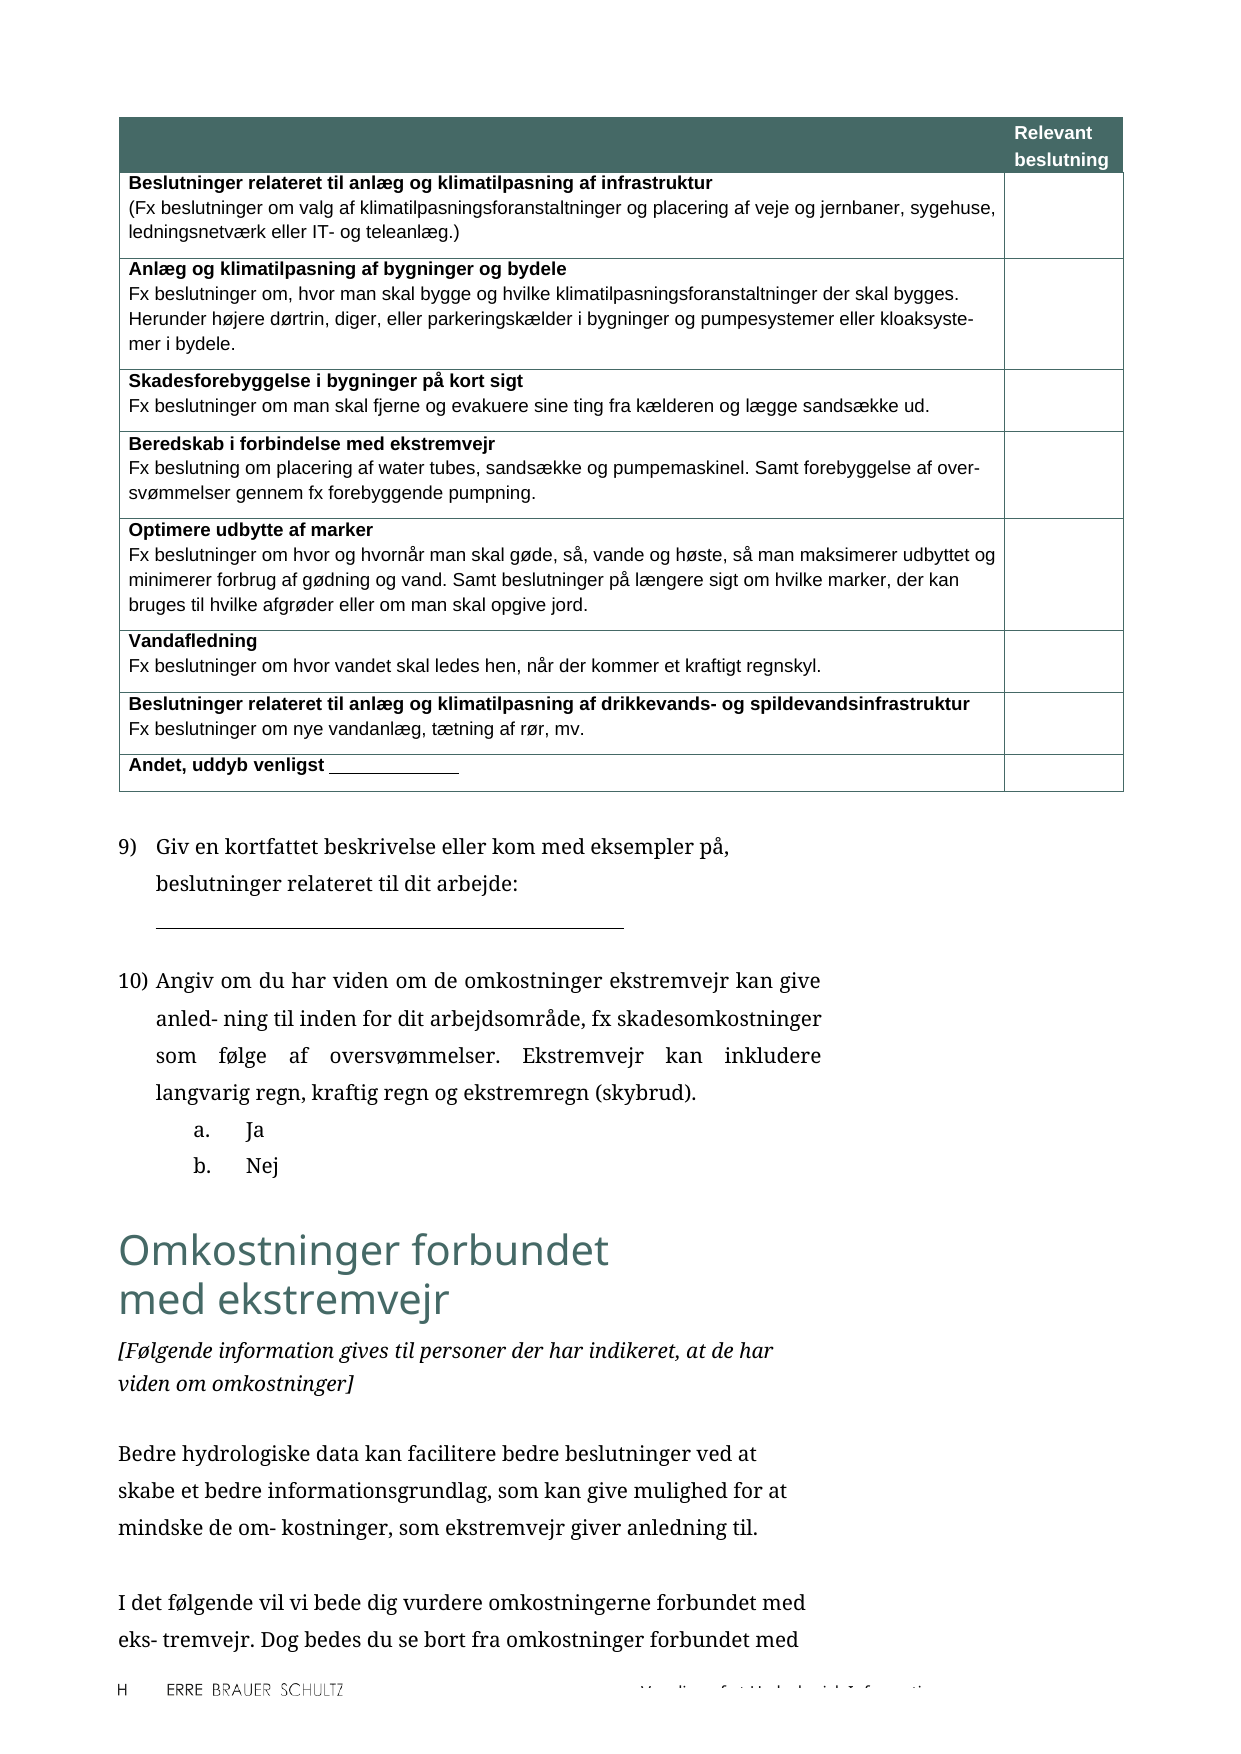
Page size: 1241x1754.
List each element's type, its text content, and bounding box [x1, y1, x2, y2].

text [Følgende information gives til personer der har indikeret, at de har viden om omkostninger] [118, 1337, 813, 1398]
table_cell [1005, 755, 1123, 791]
table_cell [1005, 370, 1123, 431]
table_cell Beslutninger relateret til anlæg og klimatilpasning af infrastruktur (Fx beslutninger om valg af klimatilpasningsforanstaltninger og placering af veje og jernbaner, sygehuse, ledningsnetværk eller IT- og teleanlæg.) [120, 173, 1004, 258]
table_cell Andet, uddyb venligst [120, 755, 1004, 791]
table_cell Beslutninger relateret til anlæg og klimatilpasning af drikkevands- og spildevandsinfrastruktur Fx beslutninger om nye vandanlæg, tætning af rør, mv. [120, 693, 1004, 754]
table_cell Beredskab i forbindelse med ekstremvejr Fx beslutning om placering af water tubes, sandsække og pumpemaskinel. Samt forebyggelse af over- svømmelser gennem fx forebyggende pumpning. [120, 432, 1004, 518]
table_cell [1005, 173, 1123, 258]
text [118, 1588, 816, 1654]
table_cell [1005, 693, 1123, 754]
list Nej [193, 1151, 1148, 1180]
table_header [119, 117, 1005, 172]
list Giv en kortfattet beskrivelse eller kom med eksempler på, beslutninger relateret til dit arbejde: [118, 832, 804, 898]
text Bedre hydrologiske data kan facilitere bedre beslutninger ved at skabe et bedre informationsgrundlag, som kan give mulighed for at mindske de om- kostninger, som ekstremvejr giver anledning til. [118, 1439, 809, 1542]
list Angiv om du har viden om de omkostninger ekstremvejr kan give anled- ning til inden for dit arbejdsområde, fx skadesomkostninger som følge af oversvømmelser. Ekstremvejr kan inkludere langvarig regn, kraftig regn og ekstremregn (skybrud). [118, 967, 822, 1107]
list Ja [193, 1115, 1148, 1144]
table_cell Vandafledning Fx beslutninger om hvor vandet skal ledes hen, når der kommer et kraftigt regnskyl. [120, 631, 1004, 692]
table_cell Skadesforebyggelse i bygninger på kort sigt Fx beslutninger om man skal fjerne og evakuere sine ting fra kælderen og lægge sandsække ud. [120, 370, 1004, 431]
picture [213, 1683, 343, 1696]
table_header Relevant beslutning [1005, 117, 1123, 172]
subtitle Omkostninger forbundet med ekstremvejr [118, 1224, 642, 1326]
table_cell [1005, 432, 1123, 518]
table_cell [1005, 631, 1123, 692]
table_cell Optimere udbytte af marker Fx beslutninger om hvor og hvornår man skal gøde, så, vande og høste, så man maksimerer udbyttet og minimerer forbrug af gødning og vand. Samt beslutninger på længere sigt om hvilke marker, der kan bruges til hvilke afgrøder eller om man skal opgive jord. [120, 519, 1004, 630]
table_cell [1005, 519, 1123, 630]
table_cell [1005, 259, 1123, 369]
table_cell Anlæg og klimatilpasning af bygninger og bydele Fx beslutninger om, hvor man skal bygge og hvilke klimatilpasningsforanstaltninger der skal bygges. Herunder højere dørtrin, diger, eller parkeringskælder i bygninger og pumpesystemer eller kloaksyste- mer i bydele. [120, 259, 1004, 369]
